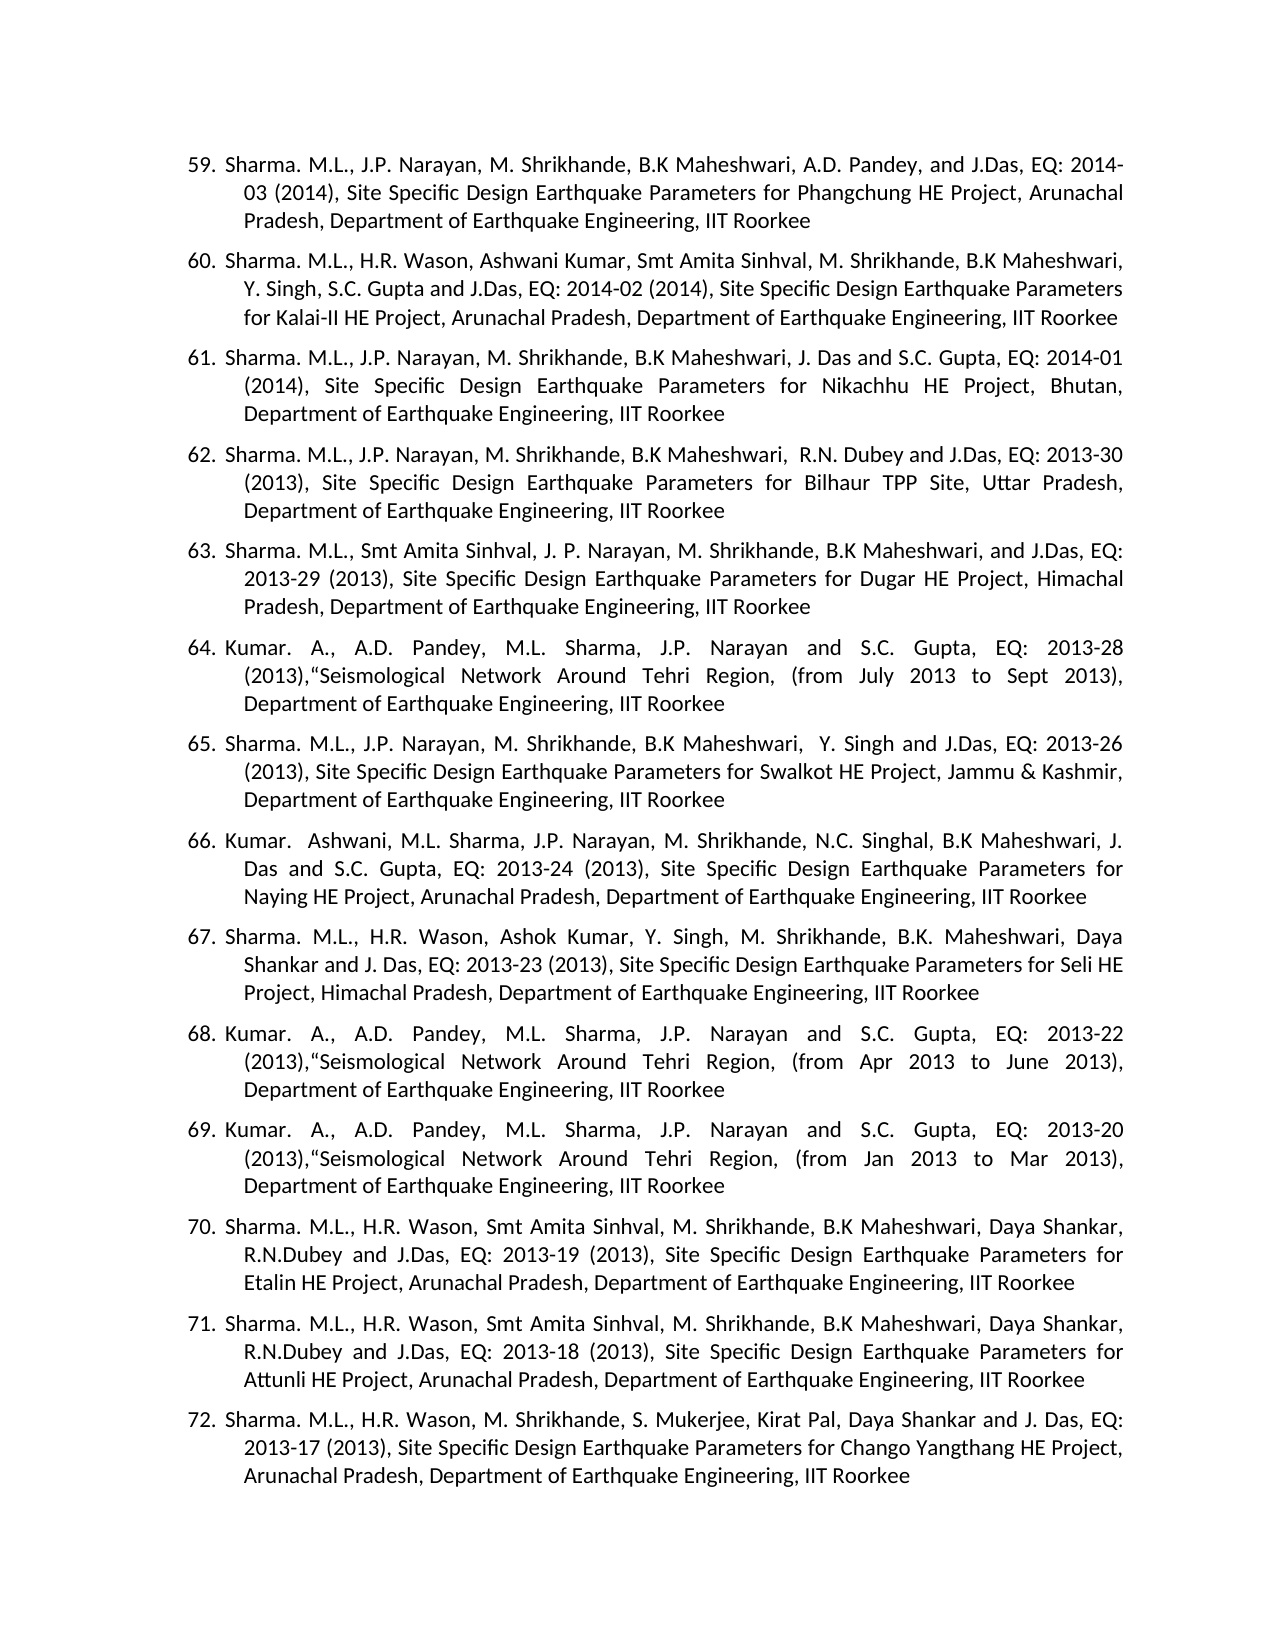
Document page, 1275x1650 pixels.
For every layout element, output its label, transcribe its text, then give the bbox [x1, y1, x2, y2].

list Kumar. A., A.D. Pandey, M.L. Sharma, J.P. Narayan and S.C. Gupta, EQ: 2013-20 (2013),“Seismological Network Around Tehri Region, (from Jan 2013 to Mar 2013), Department of Earthquake Engineering, IIT Roorkee [187, 1116, 1125, 1200]
list Sharma. M.L., J.P. Narayan, M. Shrikhande, B.K Maheshwari, R.N. Dubey and J.Das, EQ: 2013-30 (2013), Site Specific Design Earthquake Parameters for Bilhaur TPP Site, Uttar Pradesh, Department of Earthquake Engineering, IIT Roorkee [187, 440, 1125, 524]
list Sharma. M.L., J.P. Narayan, M. Shrikhande, B.K Maheshwari, J. Das and S.C. Gupta, EQ: 2014-01 (2014), Site Specific Design Earthquake Parameters for Nikachhu HE Project, Bhutan, Department of Earthquake Engineering, IIT Roorkee [187, 343, 1125, 427]
list Sharma. M.L., H.R. Wason, M. Shrikhande, S. Mukerjee, Kirat Pal, Daya Shankar and J. Das, EQ: 2013-17 (2013), Site Specific Design Earthquake Parameters for Chango Yangthang HE Project, Arunachal Pradesh, Department of Earthquake Engineering, IIT Roorkee [187, 1405, 1125, 1489]
list Sharma. M.L., H.R. Wason, Smt Amita Sinhval, M. Shrikhande, B.K Maheshwari, Daya Shankar, R.N.Dubey and J.Das, EQ: 2013-19 (2013), Site Specific Design Earthquake Parameters for Etalin HE Project, Arunachal Pradesh, Department of Earthquake Engineering, IIT Roorkee [187, 1212, 1125, 1296]
list Sharma. M.L., H.R. Wason, Ashok Kumar, Y. Singh, M. Shrikhande, B.K. Maheshwari, Daya Shankar and J. Das, EQ: 2013-23 (2013), Site Specific Design Earthquake Parameters for Seli HE Project, Himachal Pradesh, Department of Earthquake Engineering, IIT Roorkee [187, 922, 1125, 1007]
list Sharma. M.L., H.R. Wason, Smt Amita Sinhval, M. Shrikhande, B.K Maheshwari, Daya Shankar, R.N.Dubey and J.Das, EQ: 2013-18 (2013), Site Specific Design Earthquake Parameters for Attunli HE Project, Arunachal Pradesh, Department of Earthquake Engineering, IIT Roorkee [187, 1309, 1125, 1393]
list Sharma. M.L., J.P. Narayan, M. Shrikhande, B.K Maheshwari, A.D. Pandey, and J.Das, EQ: 2014-03 (2014), Site Specific Design Earthquake Parameters for Phangchung HE Project, Arunachal Pradesh, Department of Earthquake Engineering, IIT Roorkee [187, 150, 1125, 234]
list Kumar. Ashwani, M.L. Sharma, J.P. Narayan, M. Shrikhande, N.C. Singhal, B.K Maheshwari, J. Das and S.C. Gupta, EQ: 2013-24 (2013), Site Specific Design Earthquake Parameters for Naying HE Project, Arunachal Pradesh, Department of Earthquake Engineering, IIT Roorkee [187, 826, 1125, 910]
list Kumar. A., A.D. Pandey, M.L. Sharma, J.P. Narayan and S.C. Gupta, EQ: 2013-28 (2013),“Seismological Network Around Tehri Region, (from July 2013 to Sept 2013), Department of Earthquake Engineering, IIT Roorkee [187, 633, 1125, 717]
list Sharma. M.L., Smt Amita Sinhval, J. P. Narayan, M. Shrikhande, B.K Maheshwari, and J.Das, EQ: 2013-29 (2013), Site Specific Design Earthquake Parameters for Dugar HE Project, Himachal Pradesh, Department of Earthquake Engineering, IIT Roorkee [187, 536, 1125, 620]
list Sharma. M.L., J.P. Narayan, M. Shrikhande, B.K Maheshwari, Y. Singh and J.Das, EQ: 2013-26 (2013), Site Specific Design Earthquake Parameters for Swalkot HE Project, Jammu & Kashmir, Department of Earthquake Engineering, IIT Roorkee [187, 729, 1125, 813]
list Sharma. M.L., H.R. Wason, Ashwani Kumar, Smt Amita Sinhval, M. Shrikhande, B.K Maheshwari, Y. Singh, S.C. Gupta and J.Das, EQ: 2014-02 (2014), Site Specific Design Earthquake Parameters for Kalai-II HE Project, Arunachal Pradesh, Department of Earthquake Engineering, IIT Roorkee [187, 247, 1125, 331]
list Kumar. A., A.D. Pandey, M.L. Sharma, J.P. Narayan and S.C. Gupta, EQ: 2013-22 (2013),“Seismological Network Around Tehri Region, (from Apr 2013 to June 2013), Department of Earthquake Engineering, IIT Roorkee [187, 1019, 1125, 1103]
